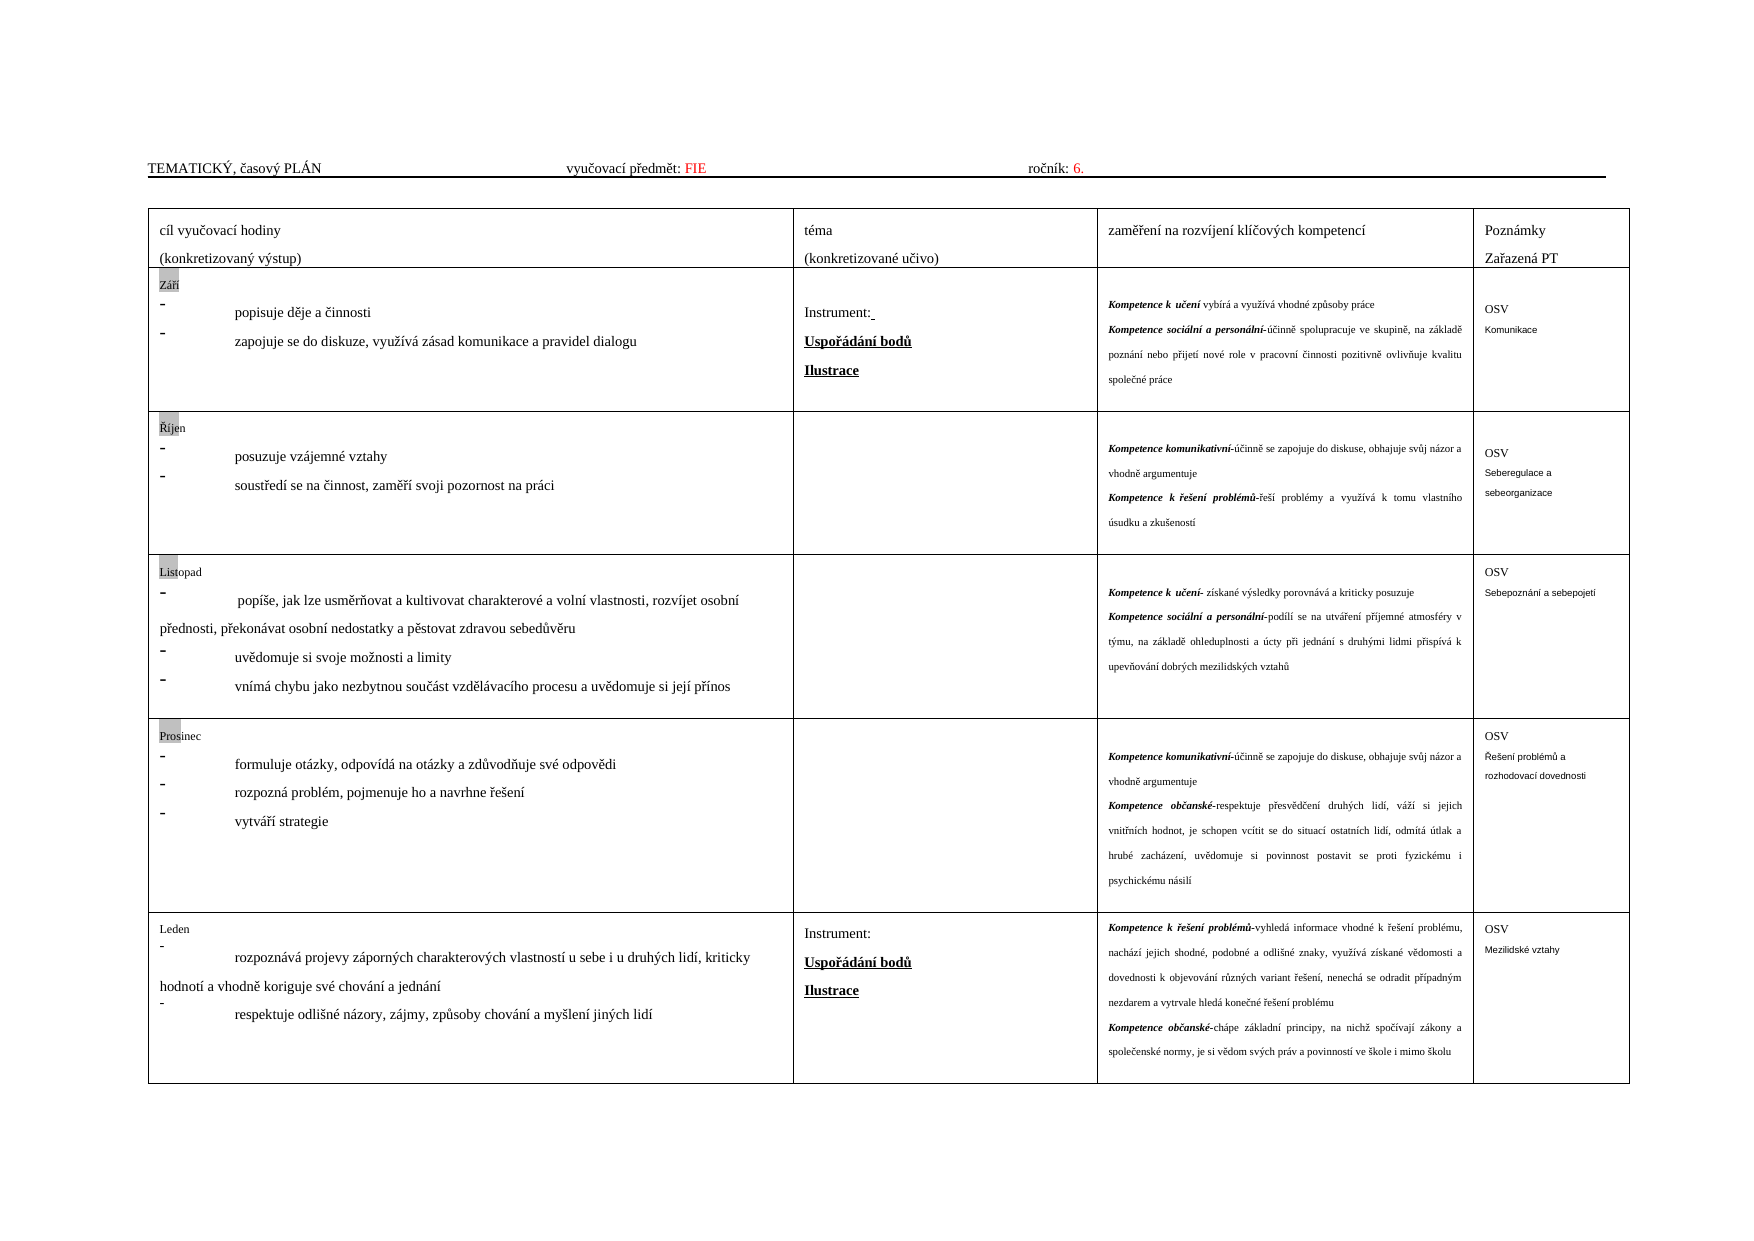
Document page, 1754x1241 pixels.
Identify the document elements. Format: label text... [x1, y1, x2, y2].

table_cell Kompetence komunikativní-účinně se zapojuje do diskuse, obhajuje svůj názor a vhodně argumentuje Kompetence k řešení problémů-řeší problémy a využívá k tomu vlastního úsudku a zkušeností [1098, 412, 1473, 554]
table_cell Prosinec formuluje otázky, odpovídá na otázky a zdůvodňuje své odpovědi rozpozná problém, pojmenuje ho a navrhne řešení vytváří strategie [149, 719, 793, 912]
table_cell Leden rozpoznává projevy záporných charakterových vlastností u sebe i u druhých lidí, kriticky hodnotí a vhodně koriguje své chování a jednání respektuje odlišné názory, zájmy, způsoby chování a myšlení jiných lidí [149, 913, 793, 1083]
table_header zaměření na rozvíjení klíčových kompetencí [1098, 209, 1473, 267]
table_cell Kompetence k učení vybírá a využívá vhodné způsoby práce Kompetence sociální a personální-účinně spolupracuje ve skupině, na základě poznání nebo přijetí nové role v pracovní činnosti pozitivně ovlivňuje kvalitu společné práce [1098, 268, 1473, 411]
table_cell OSV Seberegulace a sebeorganizace [1474, 412, 1629, 554]
table_cell [794, 412, 1097, 554]
table_cell Kompetence k učení- získané výsledky porovnává a kriticky posuzuje Kompetence sociální a personální-podílí se na utváření příjemné atmosféry v týmu, na základě ohleduplnosti a úcty při jednání s druhými lidmi přispívá k upevňování dobrých mezilidských vztahů [1098, 555, 1473, 718]
table_cell Kompetence komunikativní-účinně se zapojuje do diskuse, obhajuje svůj názor a vhodně argumentuje Kompetence občanské-respektuje přesvědčení druhých lidí, váží si jejich vnitřních hodnot, je schopen vcítit se do situací ostatních lidí, odmítá útlak a hrubé zacházení, uvědomuje si povinnost postavit se proti fyzickému i psychickému násilí [1098, 719, 1473, 912]
table_cell Říjen posuzuje vzájemné vztahy soustředí se na činnost, zaměří svoji pozornost na práci [149, 412, 793, 554]
table_cell Listopad popíše, jak lze usměrňovat a kultivovat charakterové a volní vlastnosti, rozvíjet osobní přednosti, překonávat osobní nedostatky a pěstovat zdravou sebedůvěru uvědomuje si svoje možnosti a limity vnímá chybu jako nezbytnou součást vzdělávacího procesu a uvědomuje si její přínos [149, 555, 793, 718]
table_header téma (konkretizované učivo) [794, 209, 1097, 267]
table_cell Kompetence k řešení problémů-vyhledá informace vhodné k řešení problému, nachází jejich shodné, podobné a odlišné znaky, využívá získané vědomosti a dovednosti k objevování různých variant řešení, nenechá se odradit případným nezdarem a vytrvale hledá konečné řešení problému Kompetence občanské-chápe základní principy, na nichž spočívají zákony a společenské normy, je si vědom svých práv a povinností ve škole i mimo školu [1098, 913, 1473, 1083]
table_cell Instrument: Uspořádání bodů Ilustrace [794, 268, 1097, 411]
table_cell Instrument: Uspořádání bodů Ilustrace [794, 913, 1097, 1083]
table_cell OSV Komunikace [1474, 268, 1629, 411]
text TEMATICKÝ, časový PLÁN vyučovací předmět: FIE ročník: 6. [147, 148, 1606, 176]
table_cell OSV Sebepoznání a sebepojetí [1474, 555, 1629, 718]
table_cell OSV Řešení problémů a rozhodovací dovednosti [1474, 719, 1629, 912]
table_cell Září popisuje děje a činnosti zapojuje se do diskuze, využívá zásad komunikace a pravidel dialogu [149, 268, 793, 411]
table_cell [794, 719, 1097, 912]
table_cell OSV Mezilidské vztahy [1474, 913, 1629, 1083]
table_header Poznámky Zařazená PT [1474, 209, 1629, 267]
table_cell [794, 555, 1097, 718]
table_header cíl vyučovací hodiny (konkretizovaný výstup) [149, 209, 793, 267]
